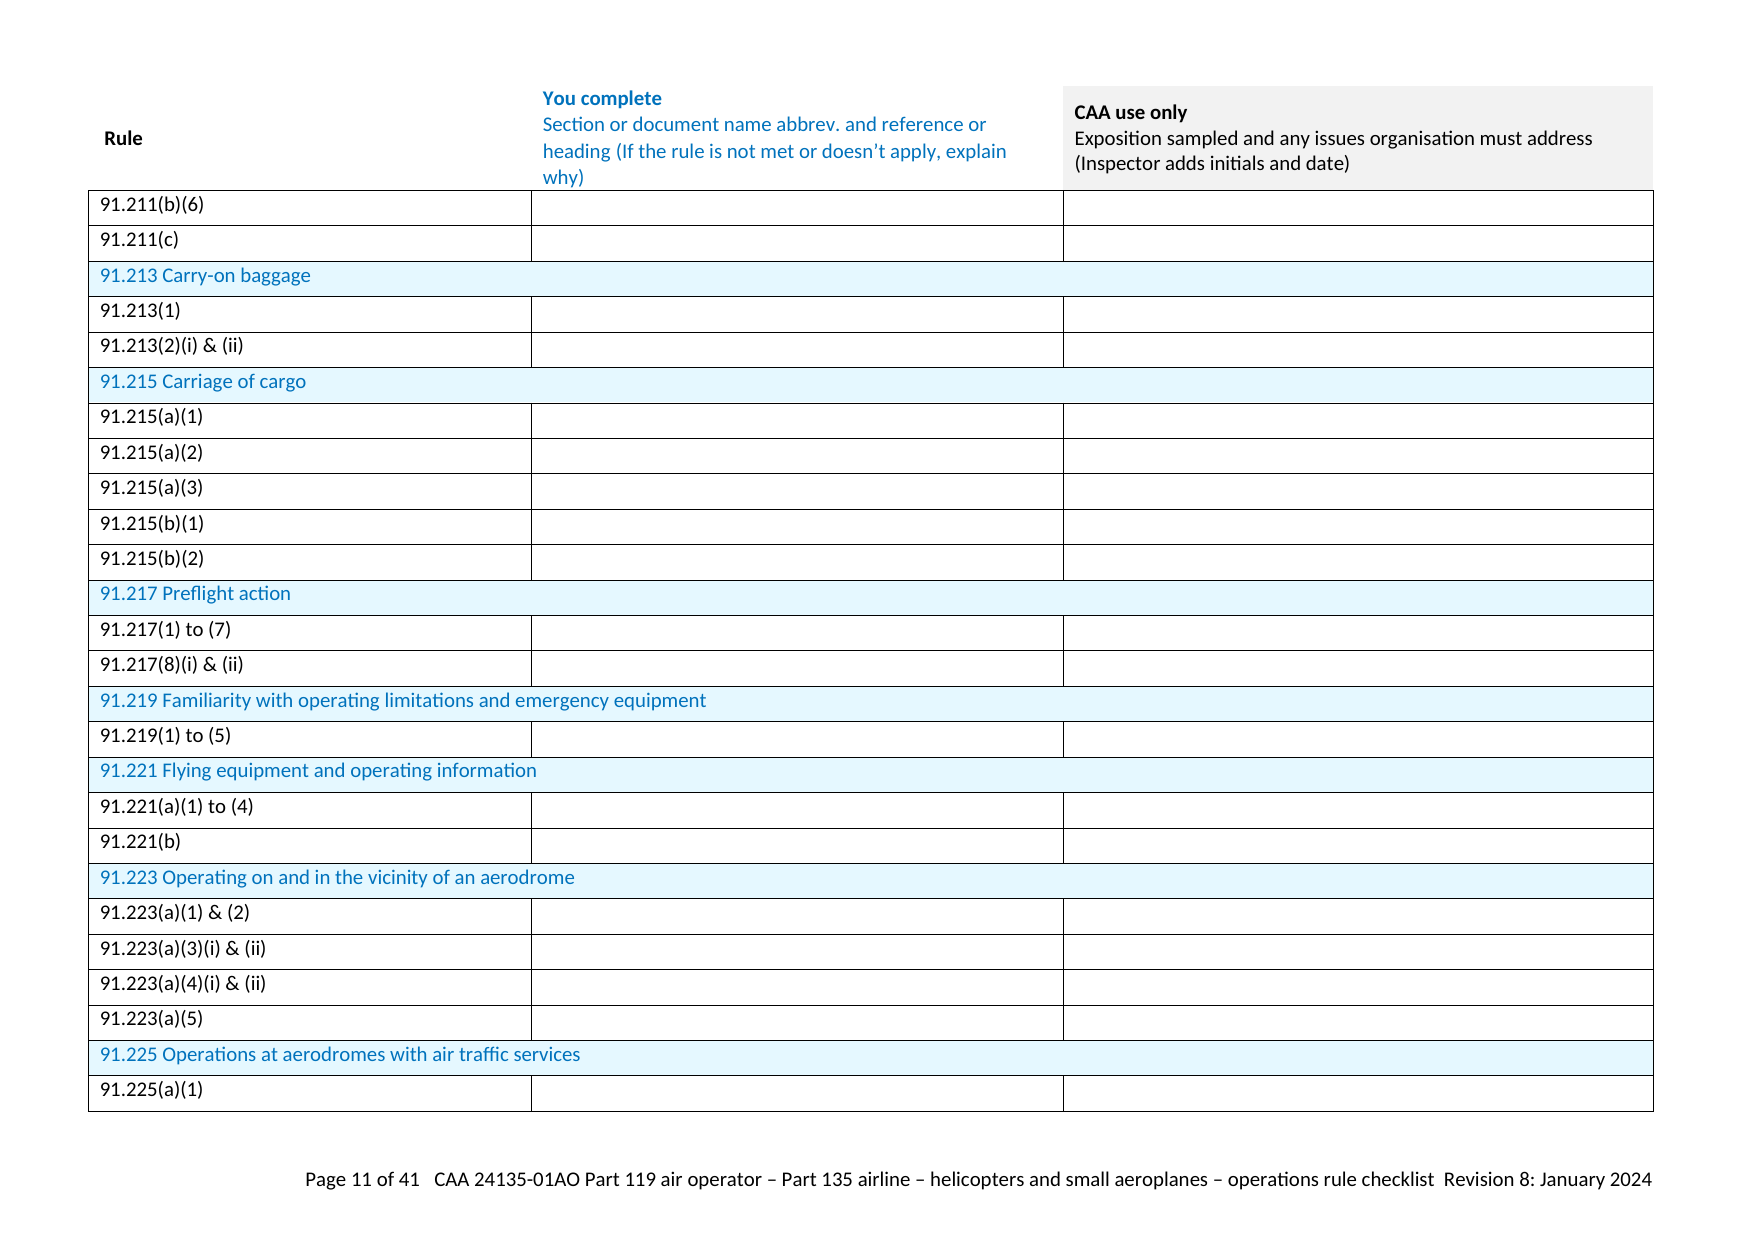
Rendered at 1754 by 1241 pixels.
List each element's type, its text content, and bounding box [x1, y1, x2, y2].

table_cell [532, 616, 1063, 650]
table_cell 91.215 Carriage of cargo [89, 368, 1653, 402]
table_cell 91.223 Operating on and in the vicinity of an aerodrome [89, 864, 1653, 898]
table_cell [1064, 616, 1653, 650]
table_cell [1064, 474, 1653, 509]
table_cell [532, 793, 1063, 827]
table_cell [532, 722, 1063, 757]
table_cell 91.221 Flying equipment and operating information [89, 758, 1653, 792]
table_cell [1064, 545, 1653, 579]
table_cell [532, 970, 1063, 1004]
table_cell 91.211(b)(6) [89, 191, 531, 225]
table_cell [1064, 439, 1653, 473]
table_cell [1064, 899, 1653, 934]
table_header Rule [88, 86, 531, 190]
table_cell [532, 404, 1063, 438]
table_cell 91.221(b) [89, 829, 531, 863]
table_cell [1064, 191, 1653, 225]
table_cell [532, 935, 1063, 969]
table_cell [1064, 970, 1653, 1004]
table_cell [1064, 333, 1653, 367]
table_cell [532, 899, 1063, 934]
table_cell [1064, 226, 1653, 261]
table_cell [1064, 722, 1653, 757]
table_cell [532, 829, 1063, 863]
table_cell [532, 333, 1063, 367]
table_cell [532, 545, 1063, 579]
table_cell [532, 226, 1063, 261]
table_cell 91.211(c) [89, 226, 531, 261]
table_cell [532, 474, 1063, 509]
table_cell 91.225 Operations at aerodromes with air traffic services [89, 1041, 1653, 1075]
table_cell [532, 1006, 1063, 1040]
table_cell 91.219 Familiarity with operating limitations and emergency equipment [89, 687, 1653, 721]
table_cell 91.217 Preflight action [89, 581, 1653, 615]
table_cell 91.215(a)(1) [89, 404, 531, 438]
table_cell 91.217(8)(i) & (ii) [89, 651, 531, 686]
table_cell [1064, 1076, 1653, 1111]
table_cell 91.223(a)(5) [89, 1006, 531, 1040]
table_header CAA use only Exposition sampled and any issues organisation must address (Inspector adds initials and date) [1063, 86, 1653, 190]
table_cell [532, 1076, 1063, 1111]
table_cell 91.225(a)(1) [89, 1076, 531, 1111]
table_cell 91.215(a)(3) [89, 474, 531, 509]
table_cell 91.223(a)(1) & (2) [89, 899, 531, 934]
table_cell [1064, 297, 1653, 332]
table_cell [1064, 935, 1653, 969]
table_cell 91.213(1) [89, 297, 531, 332]
table_cell [532, 191, 1063, 225]
table_cell [532, 297, 1063, 332]
table_cell 91.215(b)(1) [89, 510, 531, 544]
table_cell [1064, 510, 1653, 544]
table_cell 91.223(a)(3)(i) & (ii) [89, 935, 531, 969]
table_cell 91.215(a)(2) [89, 439, 531, 473]
table_cell 91.219(1) to (5) [89, 722, 531, 757]
table_header You complete Section or document name abbrev. and reference or heading (If the rule is not met or doesn’t apply, explain why) [531, 86, 1063, 190]
table_cell [1064, 404, 1653, 438]
table_cell [532, 510, 1063, 544]
table_cell 91.223(a)(4)(i) & (ii) [89, 970, 531, 1004]
table_cell [1064, 829, 1653, 863]
table_cell [532, 439, 1063, 473]
table_cell [1064, 793, 1653, 827]
table_cell [532, 651, 1063, 686]
table_cell 91.213 Carry-on baggage [89, 262, 1653, 296]
table_cell 91.217(1) to (7) [89, 616, 531, 650]
table_cell 91.213(2)(i) & (ii) [89, 333, 531, 367]
table_cell 91.215(b)(2) [89, 545, 531, 579]
table_cell 91.221(a)(1) to (4) [89, 793, 531, 827]
table_cell [1064, 1006, 1653, 1040]
table_cell [1064, 651, 1653, 686]
